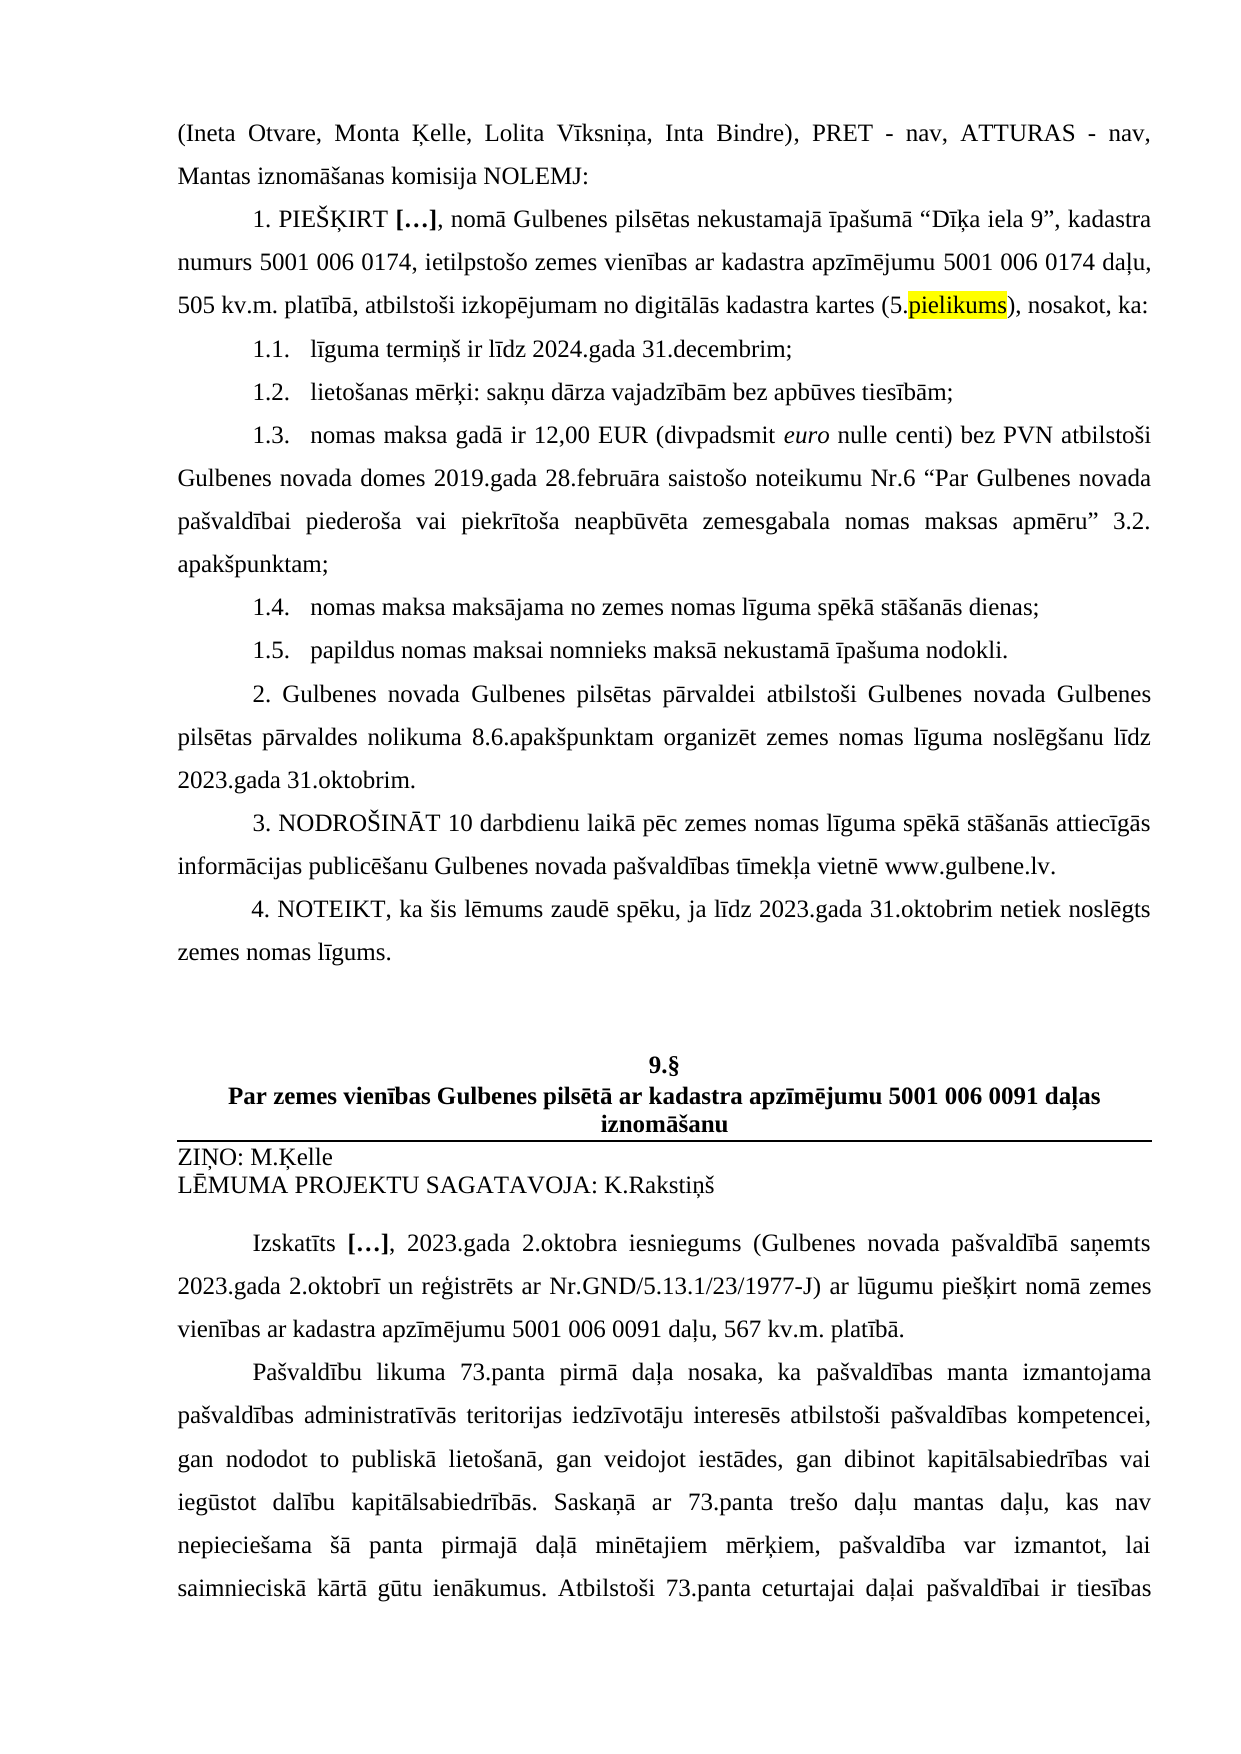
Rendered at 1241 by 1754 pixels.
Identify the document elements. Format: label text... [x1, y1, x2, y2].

text 1.1. līguma termiņš ir līdz 2024.gada 31.decembrim; [177, 334, 1152, 362]
text 1.4. nomas maksa maksājama no zemes nomas līguma spēkā stāšanās dienas; [177, 592, 1152, 621]
text 3. NODROŠINĀT 10 darbdienu laikā pēc zemes nomas līguma spēkā stāšanās attiecīgās informācijas publicēšanu Gulbenes novada pašvaldības tīmekļa vietnē www.gulbene.lv. [177, 808, 1152, 880]
text 1.5. papildus nomas maksai nomnieks maksā nekustamā īpašuma nodokli. [177, 636, 1152, 664]
text Par zemes vienības Gulbenes pilsētā ar kadastra apzīmējumu 5001 006 0091 daļas iznomāšanu [177, 1081, 1152, 1140]
text 4. NOTEIKT, ka šis lēmums zaudē spēku, ja līdz 2023.gada 31.oktobrim netiek noslēgts zemes nomas līgums. [177, 894, 1152, 966]
text Izskatīts […], 2023.gada 2.oktobra iesniegums (Gulbenes novada pašvaldībā saņemts 2023.gada 2.oktobrī un reģistrēts ar Nr.GND/5.13.1/23/1977-J) ar lūgumu piešķirt nomā zemes vienības ar kadastra apzīmējumu 5001 006 0091 daļu, 567 kv.m. platībā. [177, 1228, 1152, 1343]
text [177, 1357, 1152, 1602]
text 2. Gulbenes novada Gulbenes pilsētas pārvaldei atbilstoši Gulbenes novada Gulbenes pilsētas pārvaldes nolikuma 8.6.apakšpunktam organizēt zemes nomas līguma noslēgšanu līdz 2023.gada 31.oktobrim. [177, 679, 1152, 794]
text LĒMUMA PROJEKTU SAGATAVOJA: K.Rakstiņš [177, 1171, 1152, 1199]
text 1.3. nomas maksa gadā ir 12,00 EUR (divpadsmit euro nulle centi) bez PVN atbilstoši Gulbenes novada domes 2019.gada 28.februāra saistošo noteikumu Nr.6 “Par Gulbenes novada pašvaldībai piederoša vai piekrītoša neapbūvēta zemesgabala nomas maksas apmēru” 3.2. apakšpunktam; [177, 420, 1152, 578]
text 1.2. lietošanas mērķi: sakņu dārza vajadzībām bez apbūves tiesībām; [177, 377, 1152, 406]
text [177, 118, 1152, 190]
text 1. PIEŠĶIRT […], nomā Gulbenes pilsētas nekustamajā īpašumā “Dīķa iela 9”, kadastra numurs 5001 006 0174, ietilpstošo zemes vienības ar kadastra apzīmējumu 5001 006 0174 daļu, 505 kv.m. platībā, atbilstoši izkopējumam no digitālās kadastra kartes (5.pielikums), nosakot, ka: [177, 204, 1152, 319]
text ZIŅO: M.Ķelle [177, 1142, 1152, 1171]
text 9.§ [177, 1050, 1152, 1078]
